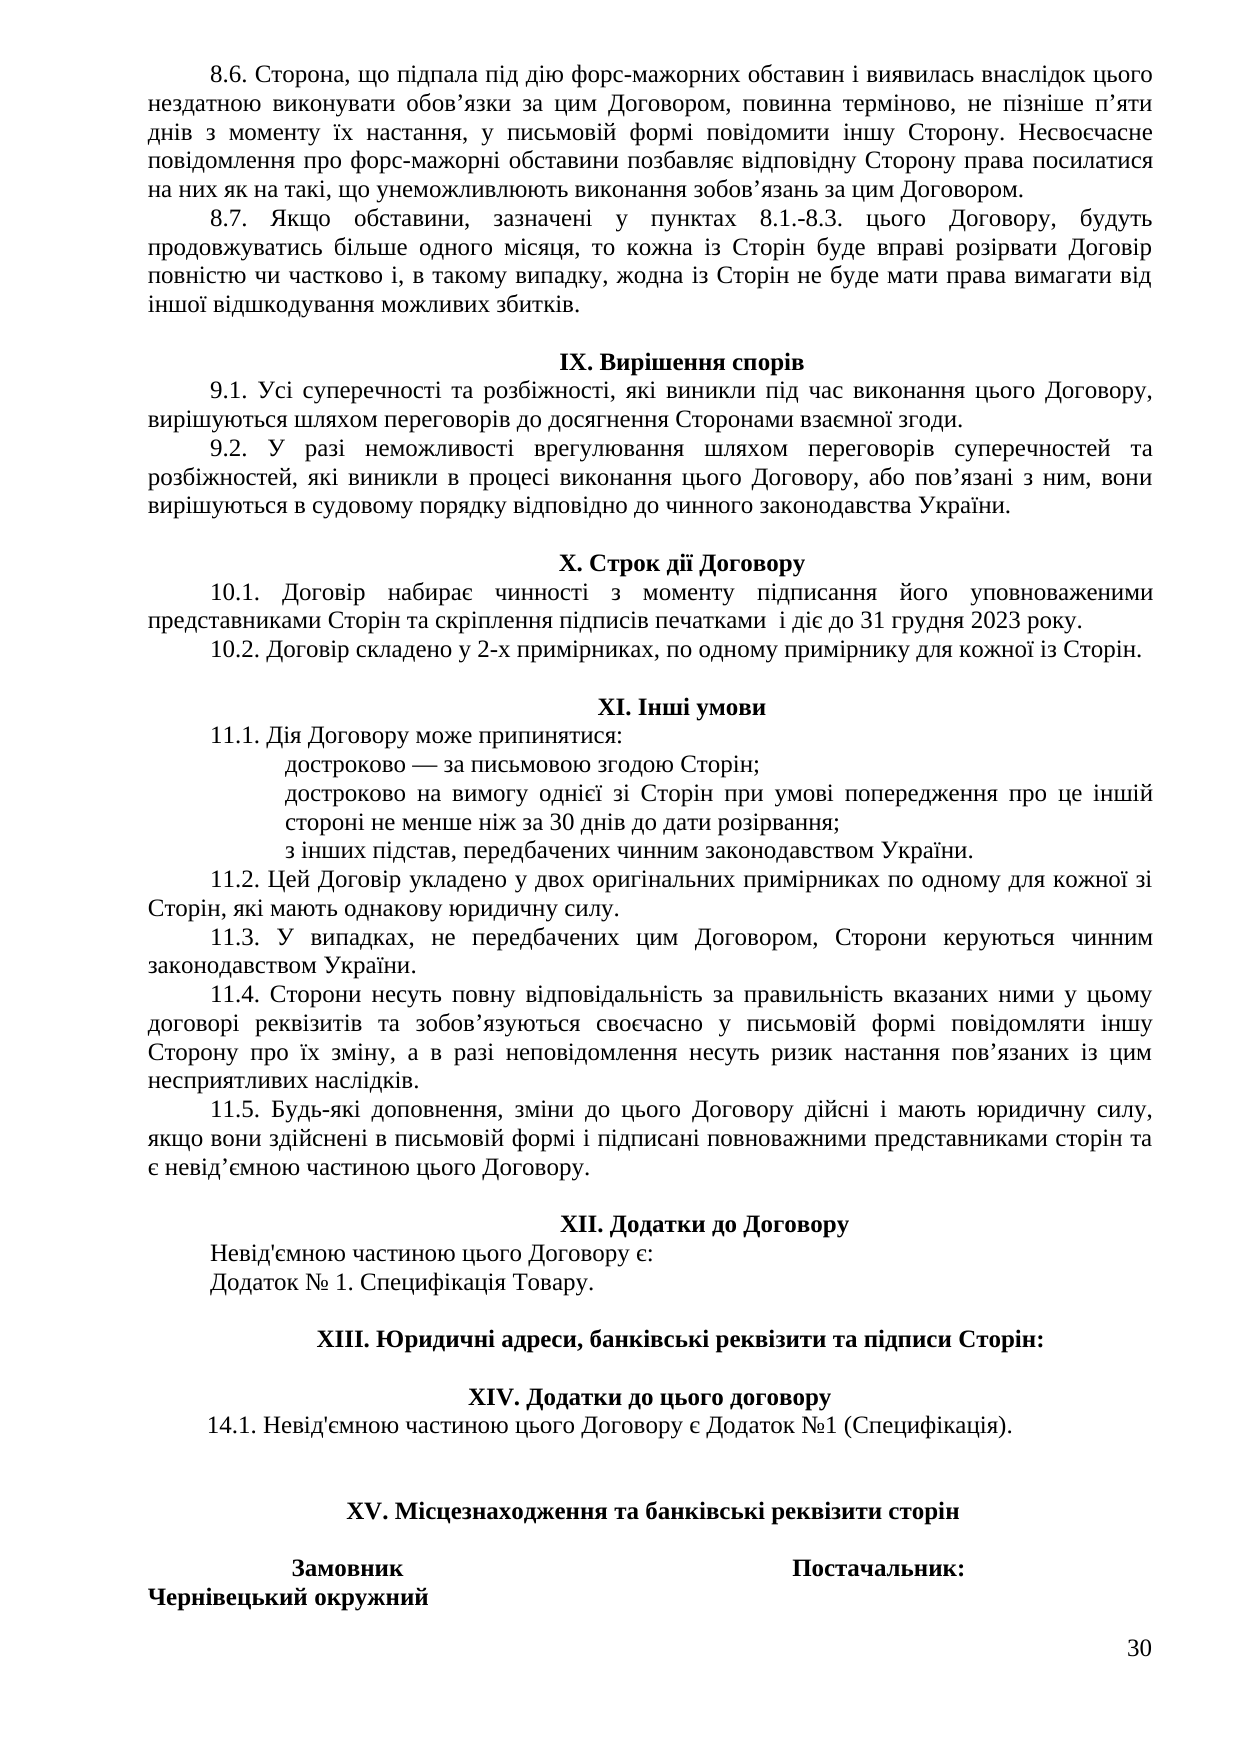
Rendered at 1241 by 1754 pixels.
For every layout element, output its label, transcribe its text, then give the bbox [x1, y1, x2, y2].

text IX. Вирішення спорів [148, 347, 1154, 375]
text XII. Додатки до Договору [148, 1209, 1154, 1238]
text 11.5. Будь-які доповнення, зміни до цього Договору дійсні і мають юридичну силу, якщо вони здійснені в письмовій формі і підписані повноважними представниками сторін та є невід’ємною частиною цього Договору. [148, 1094, 1154, 1180]
text XIII. Юридичні адреси, банківські реквізити та підписи Сторін: [148, 1324, 1152, 1353]
text XI. Інші умови [148, 692, 1154, 720]
text X. Строк дії Договору [148, 548, 1154, 577]
text XIV. Додатки до цього договору [148, 1382, 1152, 1410]
text 10.1. Договір набирає чинності з моменту підписання його уповноваженими представниками Сторін та скріплення підписів печатками і діє до 31 грудня 2023 року. [148, 577, 1154, 634]
text 8.7. Якщо обставини, зазначені у пунктах 8.1.-8.3. цього Договору, будуть продовжуватись більше одного місяця, то кожна із Сторін буде вправі розірвати Договір повністю чи частково і, в такому випадку, жодна із Сторін не буде мати права вимагати від іншої відшкодування можливих збитків. [148, 203, 1154, 318]
text XV. Місцезнаходження та банківські реквізити сторін [148, 1496, 1152, 1524]
text з інших підстав, передбачених чинним законодавством України. [285, 835, 1154, 864]
text 8.6. Сторона, що підпала під дію форс-мажорних обставин і виявилась внаслідок цього нездатною виконувати обов’язки за цим Договором, повинна терміново, не пізніше п’яти днів з моменту їх настання, у письмовій формі повідомити іншу Сторону. Несвоєчасне повідомлення про форс-мажорні обставини позбавляє відповідну Сторону права посилатися на них як на такі, що унеможливлюють виконання зобов’язань за цим Договором. [148, 59, 1154, 203]
text Додаток № 1. Специфікація Товару. [148, 1267, 1154, 1295]
table_header Постачальник: [650, 1553, 1163, 1611]
text достроково — за письмовою згодою Сторін; [285, 749, 1154, 778]
text 10.2. Договір складено у 2-х примірниках, по одному примірнику для кожної із Сторін. [148, 634, 1154, 663]
text 9.1. Усі суперечності та розбіжності, які виникли під час виконання цього Договору, вирішуються шляхом переговорів до досягнення Сторонами взаємної згоди. [148, 375, 1154, 433]
text Невід'ємною частиною цього Договору є: [148, 1238, 1154, 1267]
text достроково на вимогу однієї зі Сторін при умові попередження про це іншій стороні не менше ніж за 30 днів до дати розірвання; [285, 778, 1154, 835]
text 11.1. Дія Договору може припинятися: [148, 720, 1154, 749]
text 11.2. Цей Договір укладено у двох оригінальних примірниках по одному для кожної зі Сторін, які мають однакову юридичну силу. [148, 864, 1154, 922]
text 14.1. Невід'ємною частиною цього Договору є Додаток №1 (Специфікація). [148, 1410, 1152, 1439]
text 9.2. У разі неможливості врегулювання шляхом переговорів суперечностей та розбіжностей, які виникли в процесі виконання цього Договору, або пов’язані з ним, вони вирішуються в судовому порядку відповідно до чинного законодавства України. [148, 433, 1154, 519]
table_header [136, 1553, 649, 1611]
text 11.4. Сторони несуть повну відповідальність за правильність вказаних ними у цьому договорі реквізитів та зобов’язуються своєчасно у письмовій формі повідомляти іншу Сторону про їх зміну, а в разі неповідомлення несуть ризик настання пов’язаних із цим несприятливих наслідків. [148, 979, 1154, 1094]
text 11.3. У випадках, не передбачених цим Договором, Сторони керуються чинним законодавством України. [148, 922, 1154, 979]
